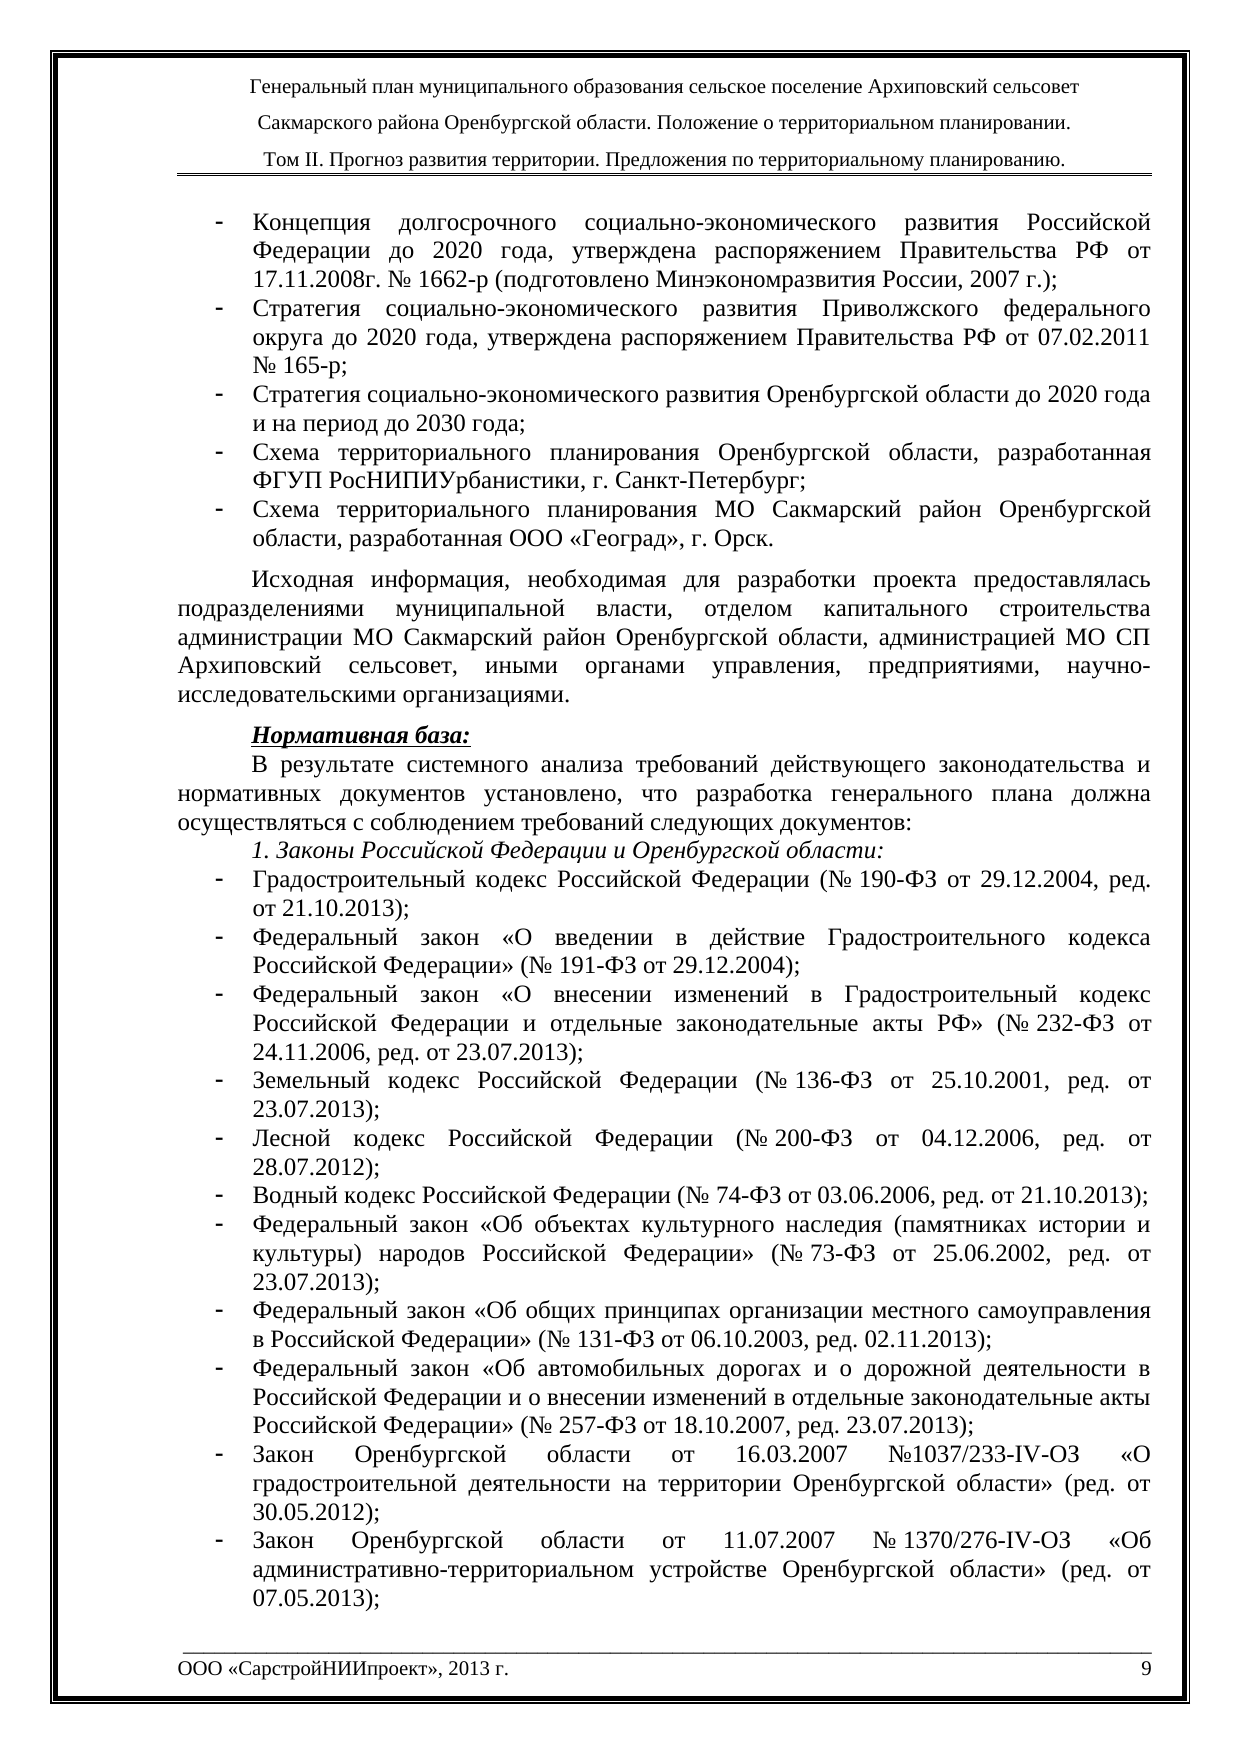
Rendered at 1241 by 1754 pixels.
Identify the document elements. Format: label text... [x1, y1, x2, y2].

list Федеральный закон «Об общих принципах организации местного самоуправления в Российской Федерации» (№ 131-ФЗ от 06.10.2003, ред. 02.11.2013); [215, 1296, 1152, 1353]
list Лесной кодекс Российской Федерации (№ 200-ФЗ от 04.12.2006, ред. от 28.07.2012); [215, 1123, 1152, 1181]
list Схема территориального планирования МО Сакмарский район Оренбургской области, разработанная ООО «Геоград», г. Орск. [215, 494, 1152, 552]
list Федеральный закон «О введении в действие Градостроительного кодекса Российской Федерации» (№ 191-ФЗ от 29.12.2004); [215, 922, 1152, 979]
list Стратегия социально-экономического развития Приволжского федерального округа до 2020 года, утверждена распоряжением Правительства РФ от 07.02.2011 № 165-р; [215, 293, 1152, 379]
text Исходная информация, необходимая для разработки проекта предоставлялась подразделениями муниципальной власти, отделом капитального строительства администрации МО Сакмарский район Оренбургской области, администрацией МО СП Архиповский сельсовет, иными органами управления, предприятиями, научно-исследовательскими организациями. [177, 564, 1152, 708]
text 1. Законы Российской Федерации и Оренбургской области: [177, 836, 1152, 864]
list Закон Оренбургской области от 11.07.2007 № 1370/276-IV-ОЗ «Об административно-территориальном устройстве Оренбургской области» (ред. от 07.05.2013); [215, 1526, 1152, 1612]
list Закон Оренбургской области от 16.03.2007 №1037/233-IV-OЗ «О градостроительной деятельности на территории Оренбургской области» (ред. от 30.05.2012); [215, 1439, 1152, 1526]
text Нормативная база: [177, 721, 1152, 749]
list Федеральный закон «Об автомобильных дорогах и о дорожной деятельности в Российской Федерации и о внесении изменений в отдельные законодательные акты Российской Федерации» (№ 257-ФЗ от 18.10.2007, ред. 23.07.2013); [215, 1353, 1152, 1439]
list Градостроительный кодекс Российской Федерации (№ 190-ФЗ от 29.12.2004, ред. от 21.10.2013); [215, 864, 1152, 922]
text В результате системного анализа требований действующего законодательства и нормативных документов установлено, что разработка генерального плана должна осуществляться с соблюдением требований следующих документов: [177, 749, 1152, 836]
list Федеральный закон «О внесении изменений в Градостроительный кодекс Российской Федерации и отдельные законодательные акты РФ» (№ 232-ФЗ от 24.11.2006, ред. от 23.07.2013); [215, 979, 1152, 1066]
list Федеральный закон «Об объектах культурного наследия (памятниках истории и культуры) народов Российской Федерации» (№ 73-ФЗ от 25.06.2002, ред. от 23.07.2013); [215, 1209, 1152, 1296]
list Земельный кодекс Российской Федерации (№ 136-ФЗ от 25.10.2001, ред. от 23.07.2013); [215, 1066, 1152, 1123]
list Концепция долгосрочного социально-экономического развития Российской Федерации до 2020 года, утверждена распоряжением Правительства РФ от 17.11.2008г. № 1662-р (подготовлено Минэкономразвития России, 2007 г.); [215, 207, 1152, 293]
list Схема территориального планирования Оренбургской области, разработанная ФГУП РосНИПИУрбанистики, г. Санкт-Петербург; [215, 437, 1152, 494]
list Стратегия социально-экономического развития Оренбургской области до 2020 года и на период до 2030 года; [215, 379, 1152, 437]
list Водный кодекс Российской Федерации (№ 74-ФЗ от 03.06.2006, ред. от 21.10.2013); [215, 1181, 1152, 1209]
